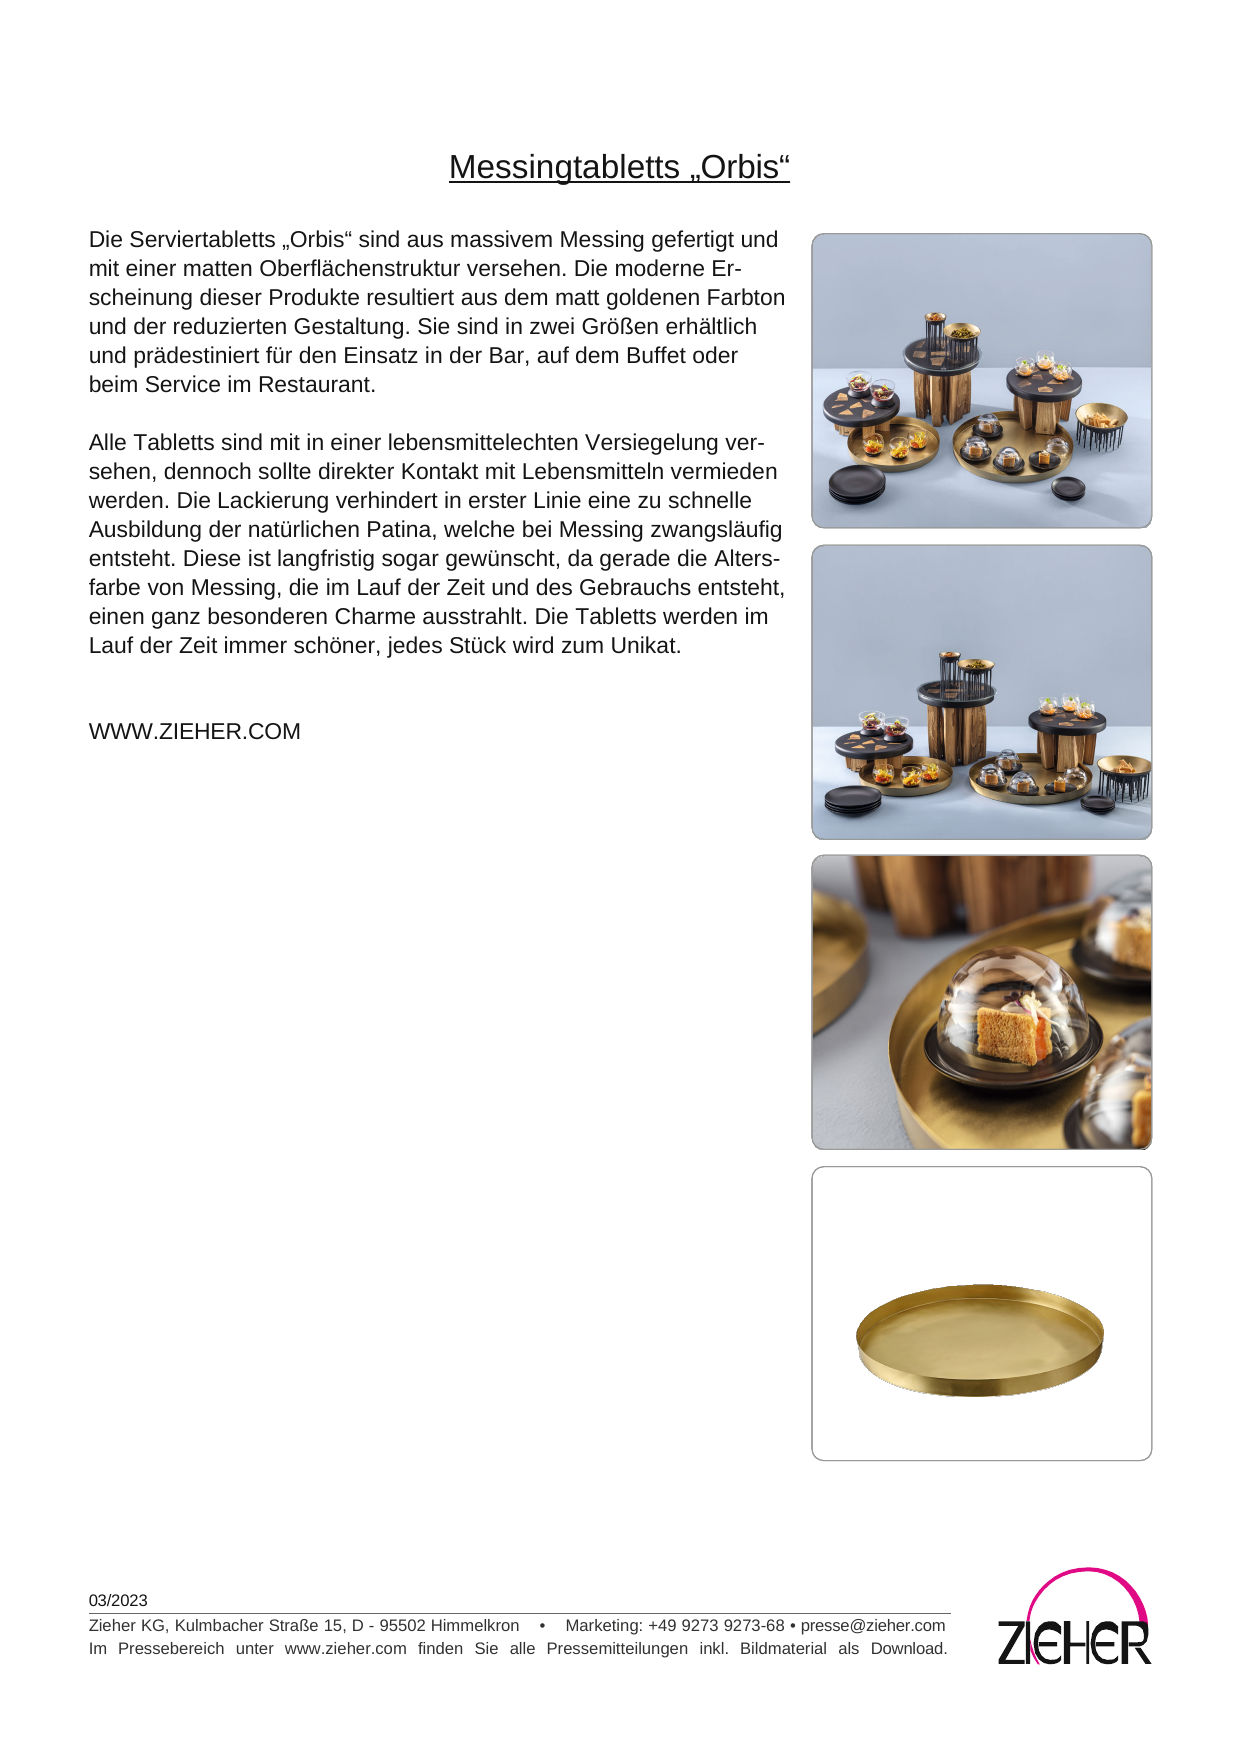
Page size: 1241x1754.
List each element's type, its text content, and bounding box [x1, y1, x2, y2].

picture [811, 233, 819, 242]
text Alle Tabletts sind mit in einer lebensmittelechten Versiegelung ver- sehen, dennoch sollte direkter Kontakt mit Lebensmitteln vermieden werden. Die Lackierung verhindert in erster Linie eine zu schnelle Ausbildung der natürlichen Patina, welche bei Messing zwangsläufig entsteht. Diese ist langfristig sogar gewünscht, da gerade die Alters- farbe von Messing, die im Lauf der Zeit und des Gebrauchs entsteht, einen ganz besonderen Charme ausstrahlt. Die Tabletts werden im Lauf der Zeit immer schöner, jedes Stück wird zum Unikat. [88, 429, 786, 658]
text Zieher KG, Kulmbacher Straße 15, D - 95502 Himmelkron • Marketing: +49 9273 9273-68 • presse@zieher.com [88, 1616, 1065, 1635]
text 03/2023 [88, 1591, 1065, 1610]
text Die Serviertabletts „Orbis“ sind aus massivem Messing gefertigt und mit einer matten Oberflächenstruktur versehen. Die moderne Er- scheinung dieser Produkte resultiert aus dem matt goldenen Farbton und der reduzierten Gestaltung. Sie sind in zwei Größen erhältlich und prädestiniert für den Einsatz in der Bar, auf dem Buffet oder beim Service im Restaurant. [88, 226, 786, 398]
picture [811, 1141, 819, 1150]
picture [811, 831, 819, 840]
picture [1145, 833, 1152, 840]
picture [855, 1283, 1104, 1397]
picture [811, 519, 818, 528]
picture [811, 855, 818, 864]
picture [811, 545, 818, 554]
text WWW.ZIEHER.COM [88, 718, 1065, 744]
picture [813, 235, 1151, 527]
picture [813, 856, 1151, 1148]
text Im Pressebereich unter www.zieher.com finden Sie alle Pressemitteilungen inkl. Bildmaterial als Download. [88, 1639, 1065, 1658]
picture [1145, 1143, 1152, 1150]
title Messingtabletts „Orbis“ [449, 148, 1065, 186]
picture [813, 546, 1151, 838]
